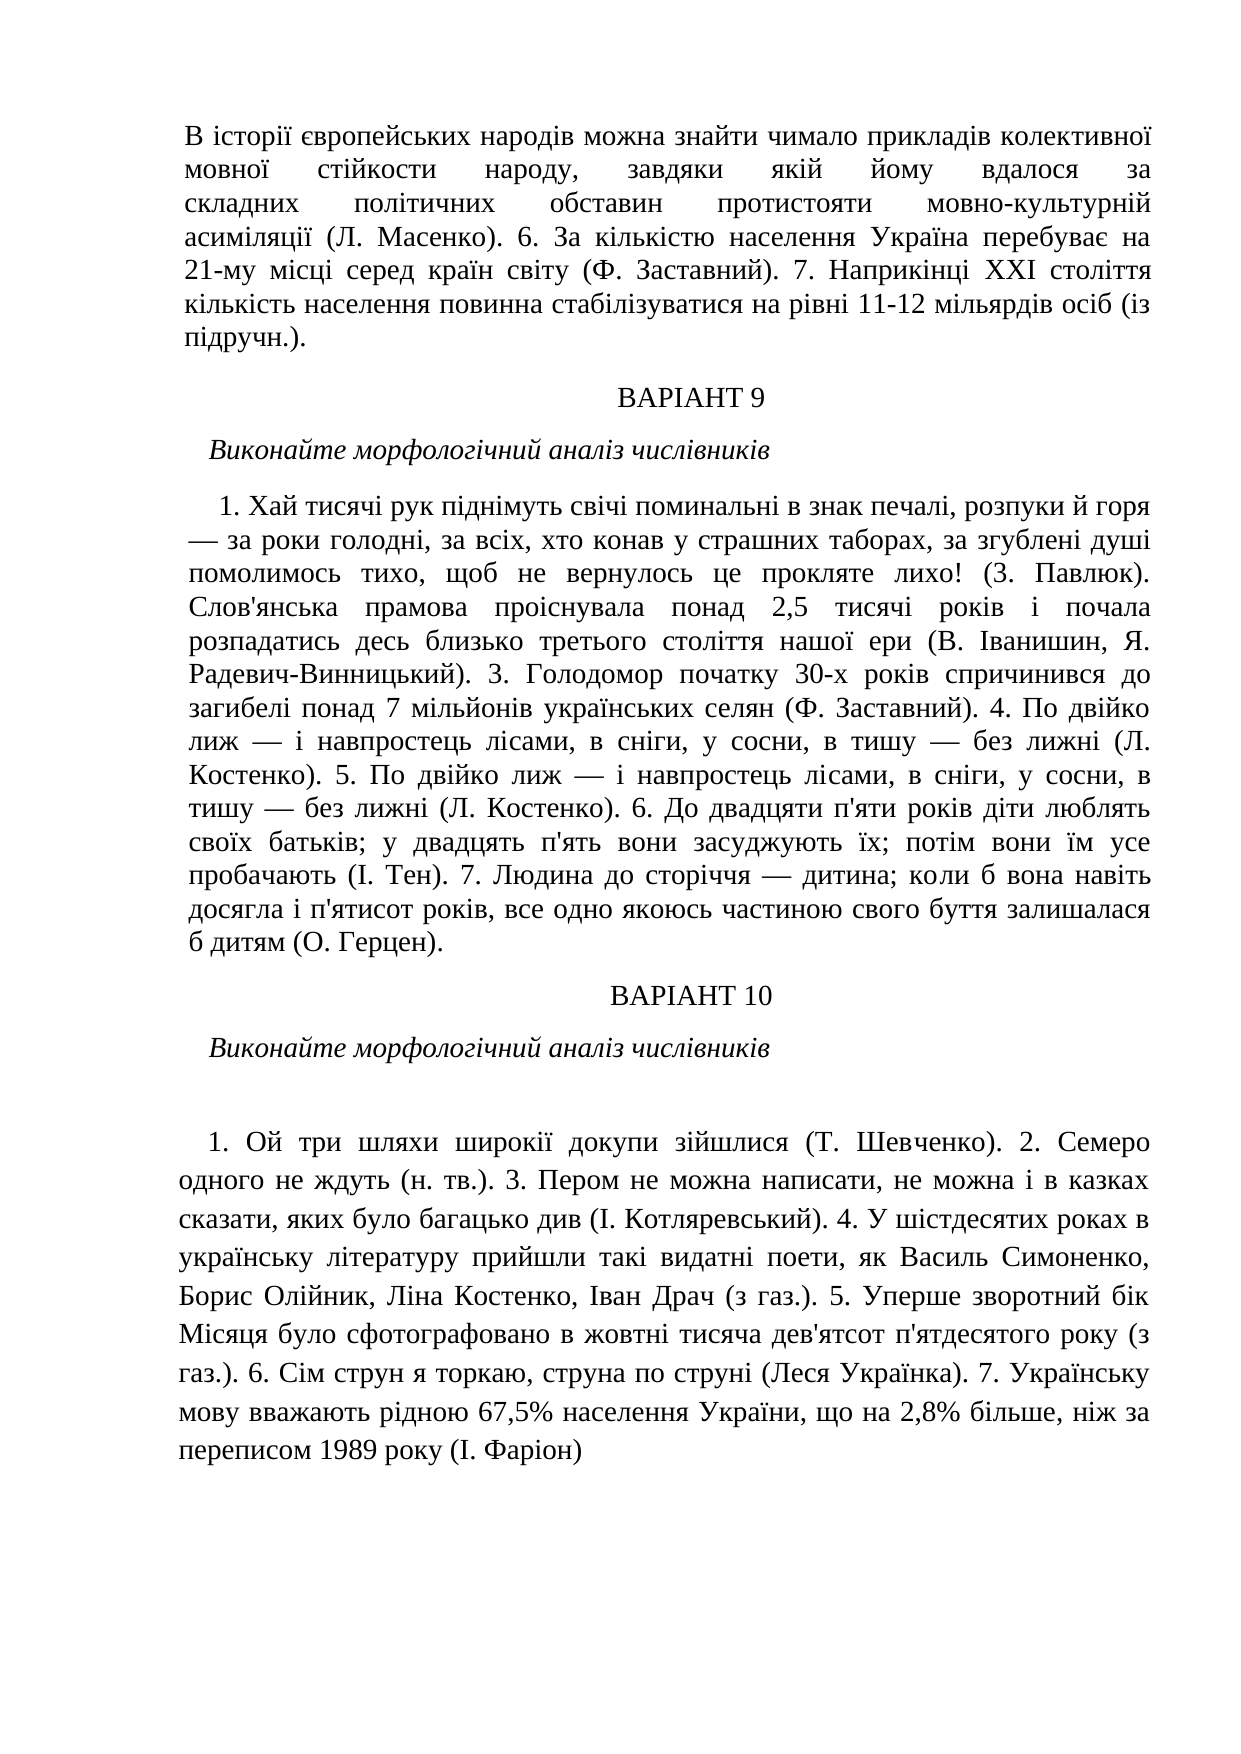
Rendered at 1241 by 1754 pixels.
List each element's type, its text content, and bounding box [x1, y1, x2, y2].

text 1. Хай тисячі рук піднімуть свічі поминальні в знак печалі, розпуки й горя — за роки голодні, за всіх, хто конав у страшних таборах, за згублені душі помолимось тихо, щоб не вернулось це прокляте лихо! (3. Павлюк). Слов'янська прамова проіснувала понад 2,5 тисячі років і почала розпадатись десь близько третього століття нашої ери (В. Іванишин, Я. Радевич-Винницький). 3. Голодомор початку 30-х років спричинився до загибелі понад 7 мільйонів українських селян (Ф. Заставний). 4. По двійко лиж — і навпростець лісами, в сніги, у сосни, в тишу — без лижні (Л. Костенко). 5. По двійко лиж — і навпростець лісами, в сніги, у сосни, в тишу — без лижні (Л. Костенко). 6. До двадцяти п'яти років діти люблять своїх батьків; у двадцять п'ять вони засуджують їх; потім вони їм усе пробачають (І. Тен). 7. Людина до сторіччя — дитина; коли б вона навіть досягла і п'ятисот років, все одно якоюсь частиною свого буття залишалася б дитям (О. Герцен). [188, 488, 1152, 958]
text Виконайте морфологічний аналіз числівників [178, 438, 1150, 464]
text ВАРІАНТ 10 [233, 984, 1149, 1010]
text ВАРІАНТ 9 [233, 386, 1149, 412]
text 1. Ой три шляхи широкії докупи зійшлися (Т. Шевченко). 2. Семеро одного не ждуть (н. тв.). 3. Пером не можна написати, не можна і в казках сказати, яких було багацько див (І. Котляревський). 4. У шістдесятих роках в українську літературу прийшли такі видатні поети, як Василь Симоненко, Борис Олійник, Ліна Костенко, Іван Драч (з газ.). 5. Уперше зворотний бік Місяця було сфотографовано в жовтні тисяча дев'ятсот п'ятдесятого року (з газ.). 6. Сім струн я торкаю, струна по струні (Леся Українка). 7. Українську мову вважають рідною 67,5% населення України, що на 2,8% більше, ніж за переписом 1989 року (І. Фаріон) [178, 1124, 1151, 1466]
text Виконайте морфологічний аналіз числівників [178, 1036, 1150, 1062]
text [184, 118, 1152, 353]
